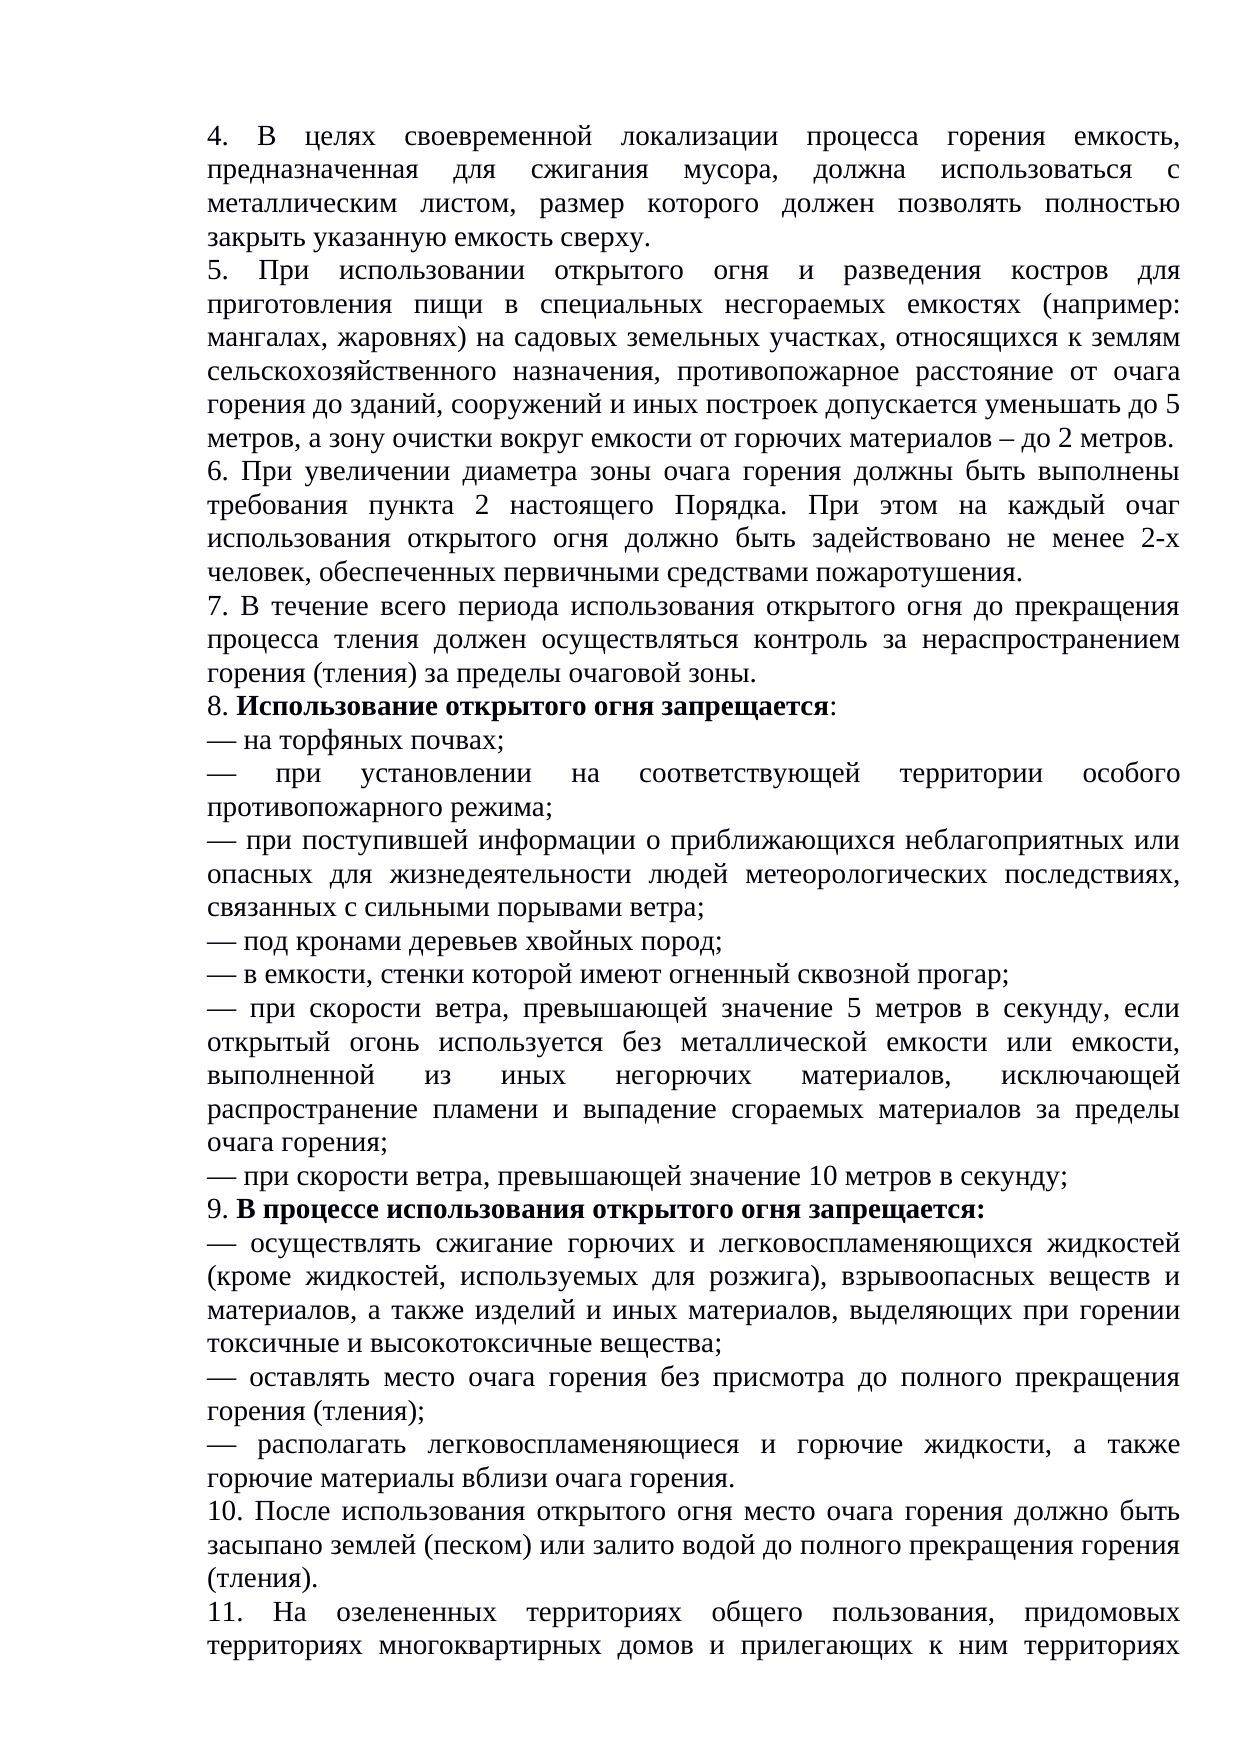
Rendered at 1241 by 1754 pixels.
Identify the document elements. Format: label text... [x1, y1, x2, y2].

text 10. После использования открытого огня место очага горения должно быть засыпано землей (песком) или залито водой до полного прекращения горения (тления). [207, 1493, 1181, 1594]
text — в емкости, стенки которой имеют огненный сквозной прогар; [207, 957, 1181, 990]
text — при скорости ветра, превышающей значение 10 метров в секунду; [207, 1158, 1181, 1191]
text — при скорости ветра, превышающей значение 5 метров в секунду, если открытый огонь используется без металлической емкости или емкости, выполненной из иных негорючих материалов, исключающей распространение пламени и выпадение сгораемых материалов за пределы очага горения; [207, 990, 1181, 1158]
text 7. В течение всего периода использования открытого огня до прекращения процесса тления должен осуществляться контроль за нераспространением горения (тления) за пределы очаговой зоны. [207, 588, 1181, 688]
text — осуществлять сжигание горючих и легковоспламеняющихся жидкостей (кроме жидкостей, используемых для розжига), взрывоопасных веществ и материалов, а также изделий и иных материалов, выделяющих при горении токсичные и высокотоксичные вещества; [207, 1225, 1181, 1359]
text — оставлять место очага горения без присмотра до полного прекращения горения (тления); [207, 1359, 1181, 1426]
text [207, 1594, 1181, 1661]
text 5. При использовании открытого огня и разведения костров для приготовления пищи в специальных несгораемых емкостях (например: мангалах, жаровнях) на садовых земельных участках, относящихся к землям сельскохозяйственного назначения, противопожарное расстояние от очага горения до зданий, сооружений и иных построек допускается уменьшать до 5 метров, а зону очистки вокруг емкости от горючих материалов – до 2 метров. [207, 252, 1181, 453]
text 8. Использование открытого огня запрещается: [207, 688, 1181, 722]
text — при поступившей информации о приближающихся неблагоприятных или опасных для жизнедеятельности людей метеорологических последствиях, связанных с сильными порывами ветра; [207, 822, 1181, 923]
text — на торфяных почвах; [207, 722, 1181, 755]
text 9. В процессе использования открытого огня запрещается: [207, 1191, 1181, 1225]
text — при установлении на соответствующей территории особого противопожарного режима; [207, 755, 1181, 822]
text 6. При увеличении диаметра зоны очага горения должны быть выполнены требования пункта 2 настоящего Порядка. При этом на каждый очаг использования открытого огня должно быть задействовано не менее 2-х человек, обеспеченных первичными средствами пожаротушения. [207, 453, 1181, 588]
text 4. В целях своевременной локализации процесса горения емкость, предназначенная для сжигания мусора, должна использоваться с металлическим листом, размер которого должен позволять полностью закрыть указанную емкость сверху. [207, 118, 1181, 252]
text — располагать легковоспламеняющиеся и горючие жидкости, а также горючие материалы вблизи очага горения. [207, 1426, 1181, 1493]
text — под кронами деревьев хвойных пород; [207, 923, 1181, 957]
